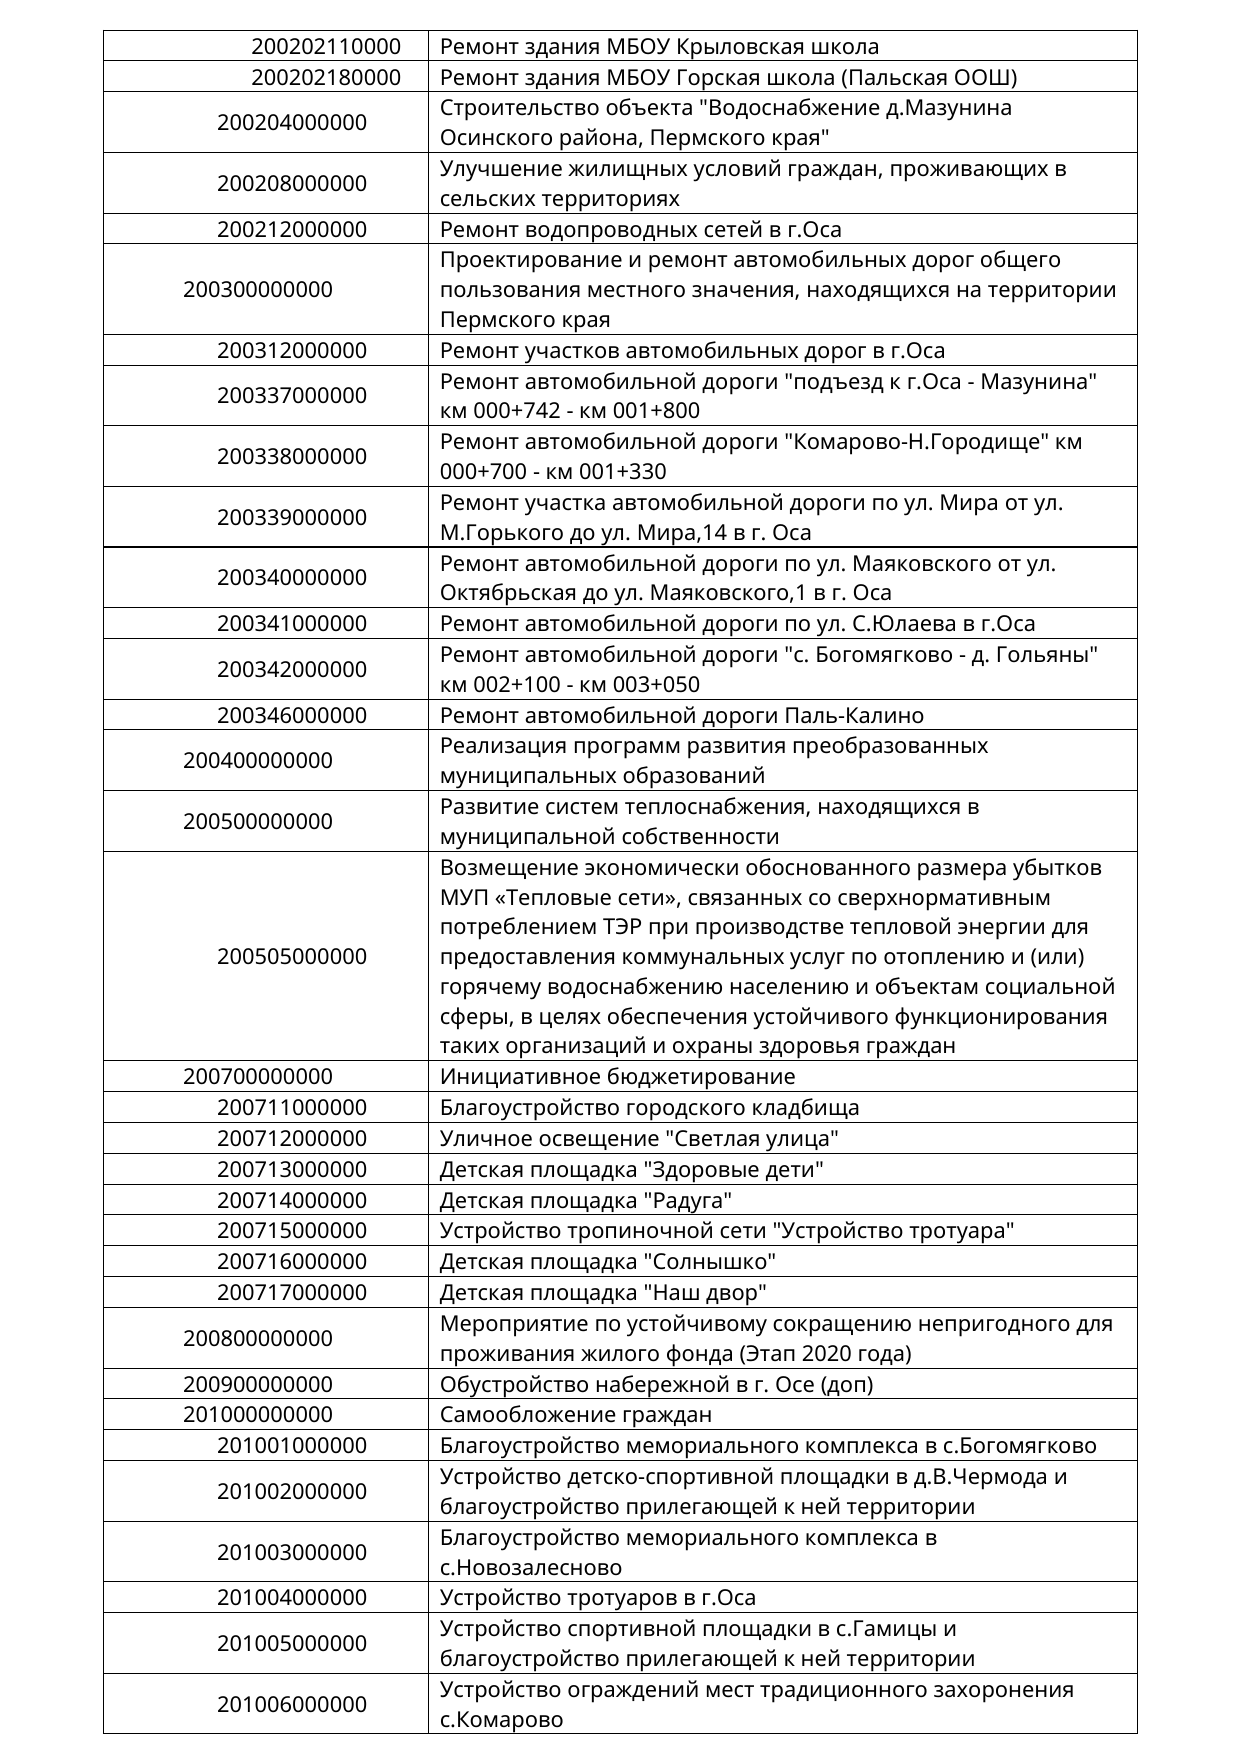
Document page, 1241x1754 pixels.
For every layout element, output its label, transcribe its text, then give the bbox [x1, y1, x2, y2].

table_cell Проектирование и ремонт автомобильных дорог общего пользования местного значения, находящихся на территории Пермского края [429, 244, 1137, 334]
table_cell Ремонт участков автомобильных дорог в г.Оса [429, 335, 1137, 364]
table_cell Устройство тротуаров в г.Оса [429, 1582, 1137, 1612]
table_cell Устройство спортивной площадки в с.Гамицы и благоустройство прилегающей к ней территории [429, 1613, 1137, 1673]
table_cell Ремонт автомобильной дороги "Комарово-Н.Городище" км 000+700 - км 001+330 [429, 426, 1137, 486]
table_cell 200716000000 [104, 1246, 428, 1276]
table_cell 200715000000 [104, 1215, 428, 1245]
table_cell Развитие систем теплоснабжения, находящихся в муниципальной собственности [429, 791, 1137, 851]
table_cell 200717000000 [104, 1277, 428, 1307]
table_cell Ремонт здания МБОУ Горская школа (Пальская ООШ) [429, 61, 1137, 91]
table_cell Реализация программ развития преобразованных муниципальных образований [429, 730, 1137, 790]
table_cell Строительство объекта "Водоснабжение д.Мазунина Осинского района, Пермского края" [429, 92, 1137, 152]
table_cell Ремонт участка автомобильной дороги по ул. Мира от ул. М.Горького до ул. Мира,14 в г. Оса [429, 487, 1137, 546]
table_cell Ремонт автомобильной дороги по ул. С.Юлаева в г.Оса [429, 608, 1137, 638]
table_cell 200212000000 [104, 214, 428, 243]
table_cell Устройство детско-спортивной площадки в д.В.Чермода и благоустройство прилегающей к ней территории [429, 1461, 1137, 1521]
table_cell 201006000000 [104, 1674, 428, 1733]
table_cell 201005000000 [104, 1613, 428, 1673]
table_cell 200202180000 [104, 61, 428, 91]
table_cell Обустройство набережной в г. Осе (доп) [429, 1369, 1137, 1398]
table_cell 200500000000 [104, 791, 428, 851]
table_cell 200346000000 [104, 700, 428, 729]
table_cell Ремонт автомобильной дороги Паль-Калино [429, 700, 1137, 729]
table_cell Ремонт автомобильной дороги "с. Богомягково - д. Гольяны" км 002+100 - км 003+050 [429, 639, 1137, 698]
table_cell Детская площадка "Здоровые дети" [429, 1154, 1137, 1183]
table_cell Улучшение жилищных условий граждан, проживающих в сельских территориях [429, 153, 1137, 212]
table_cell 200202110000 [104, 31, 428, 60]
table_cell 200800000000 [104, 1308, 428, 1367]
table_cell Ремонт автомобильной дороги "подъезд к г.Оса - Мазунина" км 000+742 - км 001+800 [429, 366, 1137, 425]
table_cell Уличное освещение "Светлая улица" [429, 1123, 1137, 1153]
table_cell 200338000000 [104, 426, 428, 486]
table_cell 200340000000 [104, 548, 428, 607]
table_cell Детская площадка "Наш двор" [429, 1277, 1137, 1307]
table_cell 200342000000 [104, 639, 428, 698]
table_cell 200505000000 [104, 852, 428, 1060]
table_cell 200341000000 [104, 608, 428, 638]
table_cell 200900000000 [104, 1369, 428, 1398]
table_cell Инициативное бюджетирование [429, 1061, 1137, 1091]
table_cell 200337000000 [104, 366, 428, 425]
table_cell 200712000000 [104, 1123, 428, 1153]
table_cell 200312000000 [104, 335, 428, 364]
table_cell 200208000000 [104, 153, 428, 212]
table_cell Благоустройство городского кладбища [429, 1092, 1137, 1122]
table_cell 200714000000 [104, 1185, 428, 1214]
table_cell 200300000000 [104, 244, 428, 334]
table_cell Самообложение граждан [429, 1399, 1137, 1429]
table_cell Ремонт водопроводных сетей в г.Оса [429, 214, 1137, 243]
table_cell 201000000000 [104, 1399, 428, 1429]
table_cell Благоустройство мемориального комплекса в с.Богомягково [429, 1430, 1137, 1460]
table_cell 200339000000 [104, 487, 428, 546]
table_cell 201002000000 [104, 1461, 428, 1521]
table_cell 200204000000 [104, 92, 428, 152]
table_cell 200700000000 [104, 1061, 428, 1091]
table_cell Ремонт здания МБОУ Крыловская школа [429, 31, 1137, 60]
table_cell 201003000000 [104, 1522, 428, 1581]
table_cell Ремонт автомобильной дороги по ул. Маяковского от ул. Октябрьская до ул. Маяковского,1 в г. Оса [429, 548, 1137, 607]
table_cell Детская площадка "Радуга" [429, 1185, 1137, 1214]
table_cell 200711000000 [104, 1092, 428, 1122]
table_cell 201004000000 [104, 1582, 428, 1612]
table_cell Мероприятие по устойчивому сокращению непригодного для проживания жилого фонда (Этап 2020 года) [429, 1308, 1137, 1367]
table_cell 200713000000 [104, 1154, 428, 1183]
table_cell Благоустройство мемориального комплекса в с.Новозалесново [429, 1522, 1137, 1581]
table_cell 200400000000 [104, 730, 428, 790]
table_cell 201001000000 [104, 1430, 428, 1460]
table_cell Детская площадка "Солнышко" [429, 1246, 1137, 1276]
table_cell Устройство ограждений мест традиционного захоронения с.Комарово [429, 1674, 1137, 1733]
table_cell Возмещение экономически обоснованного размера убытков МУП «Тепловые сети», связанных со сверхнормативным потреблением ТЭР при производстве тепловой энергии для предоставления коммунальных услуг по отоплению и (или) горячему водоснабжению населению и объектам социальной сферы, в целях обеспечения устойчивого функционирования таких организаций и охраны здоровья граждан [429, 852, 1137, 1060]
table_cell Устройство тропиночной сети "Устройство тротуара" [429, 1215, 1137, 1245]
